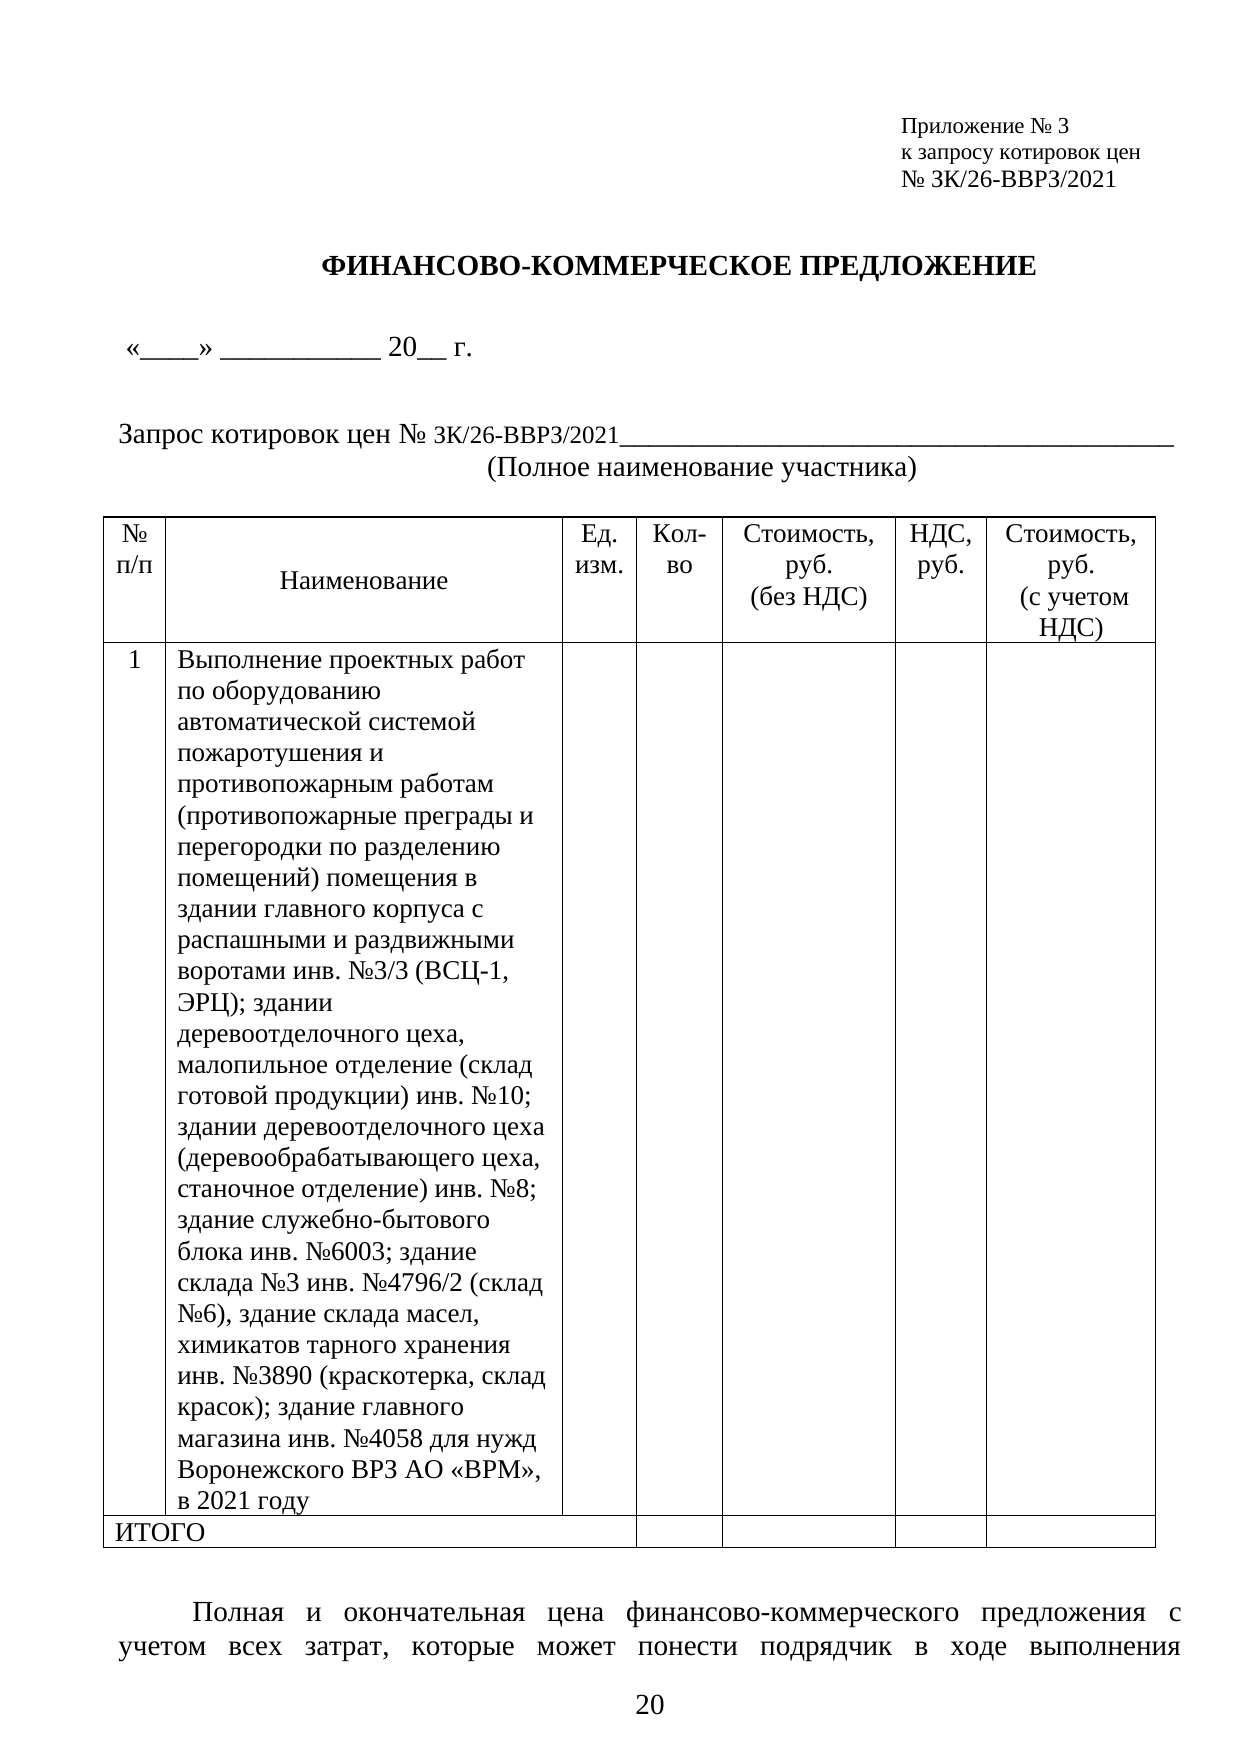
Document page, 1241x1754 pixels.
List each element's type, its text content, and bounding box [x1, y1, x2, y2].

table_cell [637, 1516, 722, 1547]
table_cell [987, 1516, 1155, 1547]
table_cell Выполнение проектных работ по оборудованию автоматической системой пожаротушения и противопожарным работам (противопожарные преграды и перегородки по разделению помещений) помещения в здании главного корпуса с распашными и раздвижными воротами инв. №3/3 (ВСЦ-1, ЭРЦ); здании деревоотделочного цеха, малопильное отделение (склад готовой продукции) инв. №10; здании деревоотделочного цеха (деревообрабатывающего цеха, станочное отделение) инв. №8; здание служебно-бытового блока инв. №6003; здание склада №3 инв. №4796/2 (склад №6), здание склада масел, химикатов тарного хранения инв. №3890 (краскотерка, склад красок); здание главного магазина инв. №4058 для нужд Воронежского ВРЗ АО «ВРМ», в 2021 году [166, 643, 562, 1515]
table_header № п/п [104, 518, 165, 642]
text № ЗК/26-ВВРЗ/2021 [118, 164, 1181, 193]
table_header НДС, руб. [896, 518, 986, 642]
table_header Стоимость, руб. (с учетом НДС) [987, 518, 1155, 642]
table_cell [896, 1516, 986, 1547]
table_cell ИТОГО [104, 1516, 636, 1547]
table_header Наименование [166, 518, 562, 642]
text Приложение № 3 [856, 112, 1181, 138]
table_cell [723, 643, 895, 1515]
text Запрос котировок цен № ЗК/26-ВВРЗ/2021______________________________________ [118, 416, 1181, 449]
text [118, 1594, 1181, 1661]
text ФИНАНСОВО-КОММЕРЧЕСКОЕ ПРЕДЛОЖЕНИЕ [118, 244, 1181, 282]
table_header Стоимость, руб. (без НДС) [723, 518, 895, 642]
text к запросу котировок цен [856, 138, 1181, 164]
table_cell [896, 643, 986, 1515]
table_cell [563, 643, 636, 1515]
text «____» ___________ 20__ г. [118, 329, 1181, 363]
table_header Ед. изм. [563, 518, 636, 642]
text (Полное наименование участника) [413, 449, 1181, 483]
table_cell [987, 643, 1155, 1515]
table_cell 1 [104, 643, 165, 1515]
table_header Кол-во [637, 518, 722, 642]
table_cell [637, 643, 722, 1515]
table_cell [723, 1516, 895, 1547]
